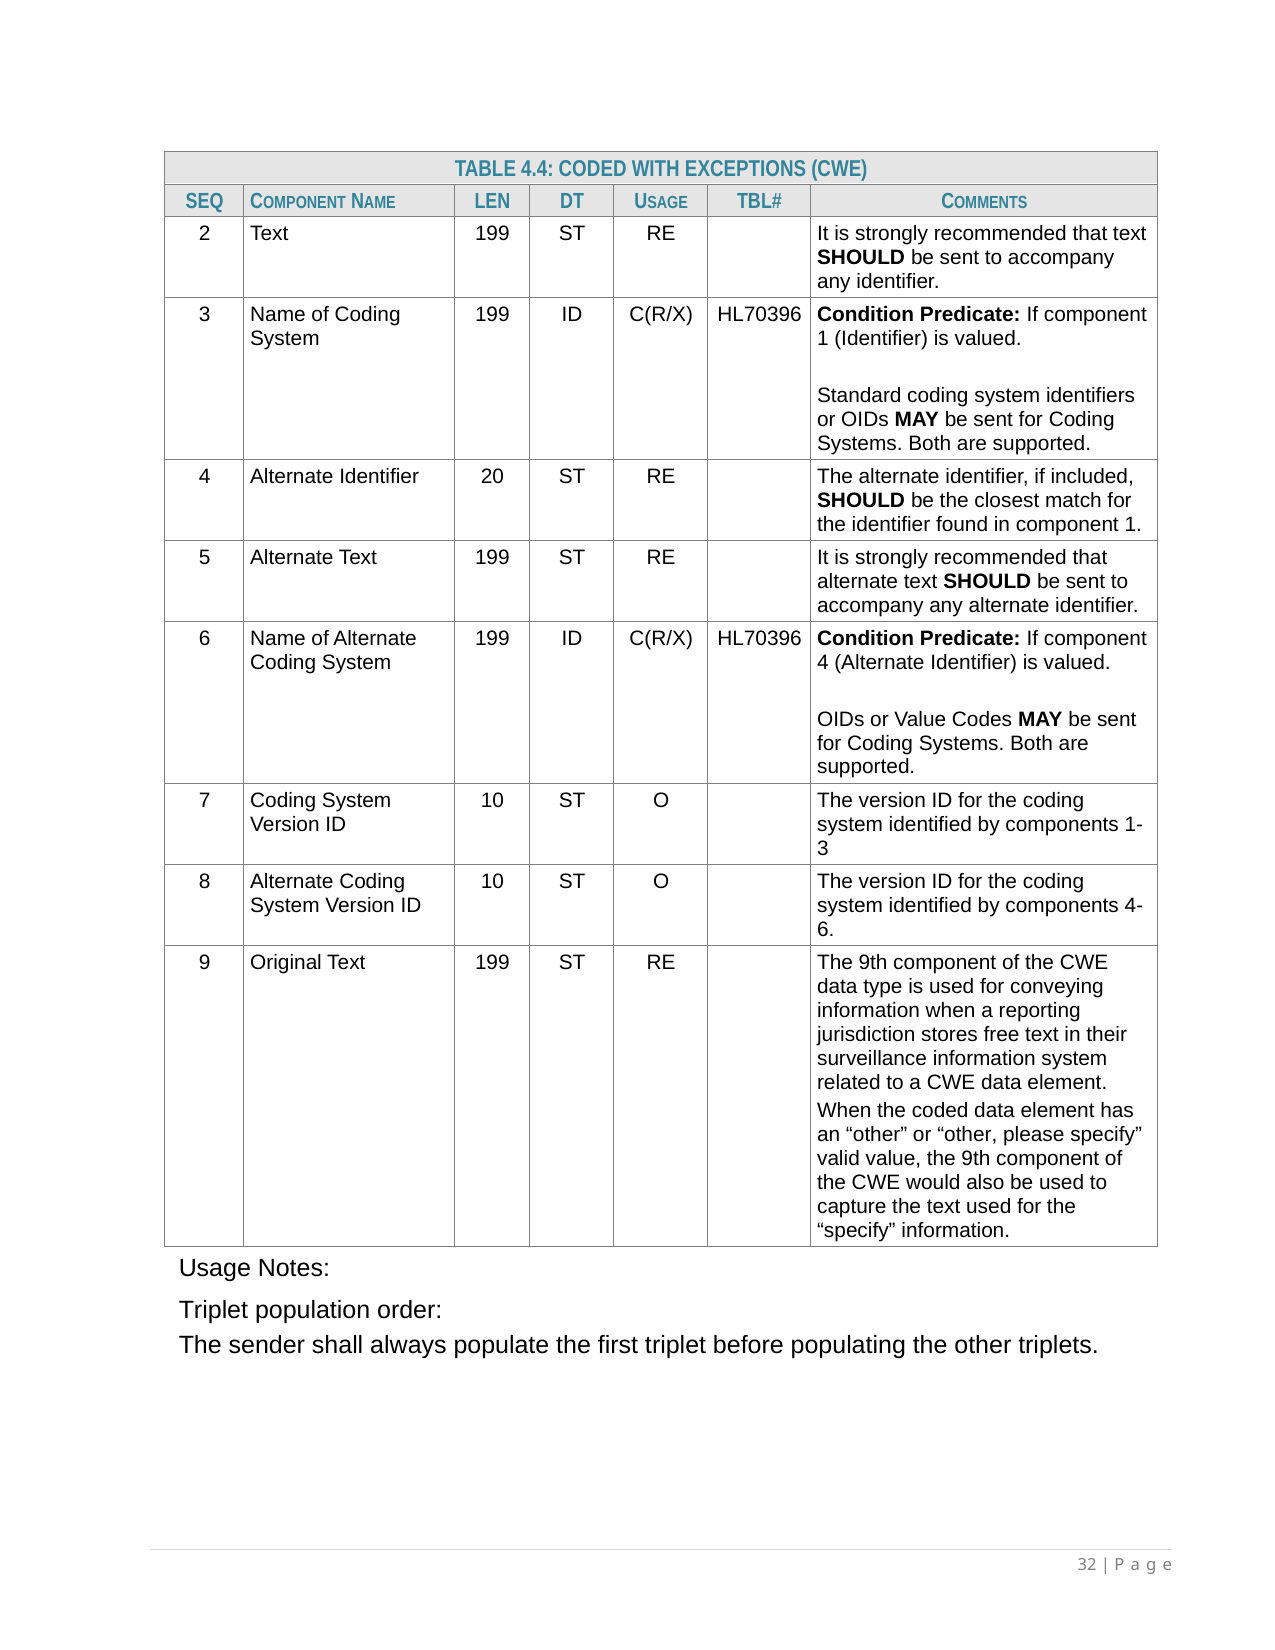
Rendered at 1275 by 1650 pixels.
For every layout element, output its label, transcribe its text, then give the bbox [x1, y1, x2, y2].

table_cell It is strongly recommended that text SHOULD be sent to accompany any identifier. [811, 217, 1157, 297]
table_cell The alternate identifier, if included, SHOULD be the closest match for the identifier found in component 1. [811, 460, 1157, 540]
table_cell Alternate Identifier [244, 460, 454, 540]
table_cell C(R/X) [614, 298, 707, 458]
table_cell 20 [455, 460, 529, 540]
table_cell RE [614, 946, 707, 1246]
text Triplet population order: [178, 1294, 1172, 1323]
table_cell RE [614, 541, 707, 621]
table_cell [708, 460, 810, 540]
table_cell RE [614, 460, 707, 540]
table_cell O [614, 865, 707, 945]
table_cell HL70396 [708, 622, 810, 782]
table_cell Component Name [244, 185, 454, 216]
table_cell 3 [165, 298, 243, 458]
table_cell Alternate Coding System Version ID [244, 865, 454, 945]
table_cell Original Text [244, 946, 454, 1246]
table_header TABLE 4.4: CODED WITH EXCEPTIONS (CWE) [165, 152, 1157, 183]
table_cell ST [530, 946, 613, 1246]
table_cell ID [530, 622, 613, 782]
table_cell ST [530, 784, 613, 864]
table_cell 9 [165, 946, 243, 1246]
table_cell Text [244, 217, 454, 297]
table_cell Condition Predicate: If component 4 (Alternate Identifier) is valued. OIDs or Value Codes MAY be sent for Coding Systems. Both are supported. [811, 622, 1157, 782]
table_cell Coding System Version ID [244, 784, 454, 864]
table_cell DT [530, 185, 613, 216]
text The sender shall always populate the first triplet before populating the other triplets. [178, 1329, 1172, 1358]
table_cell 199 [455, 622, 529, 782]
text Usage Notes: [178, 1253, 1172, 1282]
table_cell The version ID for the coding system identified by components 4-6. [811, 865, 1157, 945]
table_cell ST [530, 865, 613, 945]
table_cell 199 [455, 217, 529, 297]
table_cell 199 [455, 541, 529, 621]
table_cell It is strongly recommended that alternate text SHOULD be sent to accompany any alternate identifier. [811, 541, 1157, 621]
table_cell [708, 217, 810, 297]
table_cell ST [530, 541, 613, 621]
table_cell [708, 946, 810, 1246]
table_cell Usage [614, 185, 707, 216]
table_cell The version ID for the coding system identified by components 1-3 [811, 784, 1157, 864]
table_cell O [614, 784, 707, 864]
table_cell 6 [165, 622, 243, 782]
table_cell TBL# [708, 185, 810, 216]
table_cell 4 [165, 460, 243, 540]
table_cell [708, 541, 810, 621]
table_cell LEN [455, 185, 529, 216]
table_cell 10 [455, 865, 529, 945]
table_cell ST [530, 217, 613, 297]
table_cell 199 [455, 298, 529, 458]
table_cell [708, 865, 810, 945]
table_cell 5 [165, 541, 243, 621]
table_cell Name of Coding System [244, 298, 454, 458]
table_cell Condition Predicate: If component 1 (Identifier) is valued. Standard coding system identifiers or OIDs MAY be sent for Coding Systems. Both are supported. [811, 298, 1157, 458]
table_cell 10 [455, 784, 529, 864]
table_cell HL70396 [708, 298, 810, 458]
table_cell ID [530, 298, 613, 458]
table_cell 199 [455, 946, 529, 1246]
table_cell 8 [165, 865, 243, 945]
table_cell C(R/X) [614, 622, 707, 782]
table_cell Comments [811, 185, 1157, 216]
table_cell RE [614, 217, 707, 297]
table_cell 2 [165, 217, 243, 297]
table_cell [708, 784, 810, 864]
table_cell Name of Alternate Coding System [244, 622, 454, 782]
table_cell ST [530, 460, 613, 540]
table_cell Alternate Text [244, 541, 454, 621]
table_cell The 9th component of the CWE data type is used for conveying information when a reporting jurisdiction stores free text in their surveillance information system related to a CWE data element. When the coded data element has an “other” or “other, please specify” valid value, the 9th component of the CWE would also be used to capture the text used for the “specify” information. [811, 946, 1157, 1246]
table_cell SEQ [165, 185, 243, 216]
table_cell 7 [165, 784, 243, 864]
